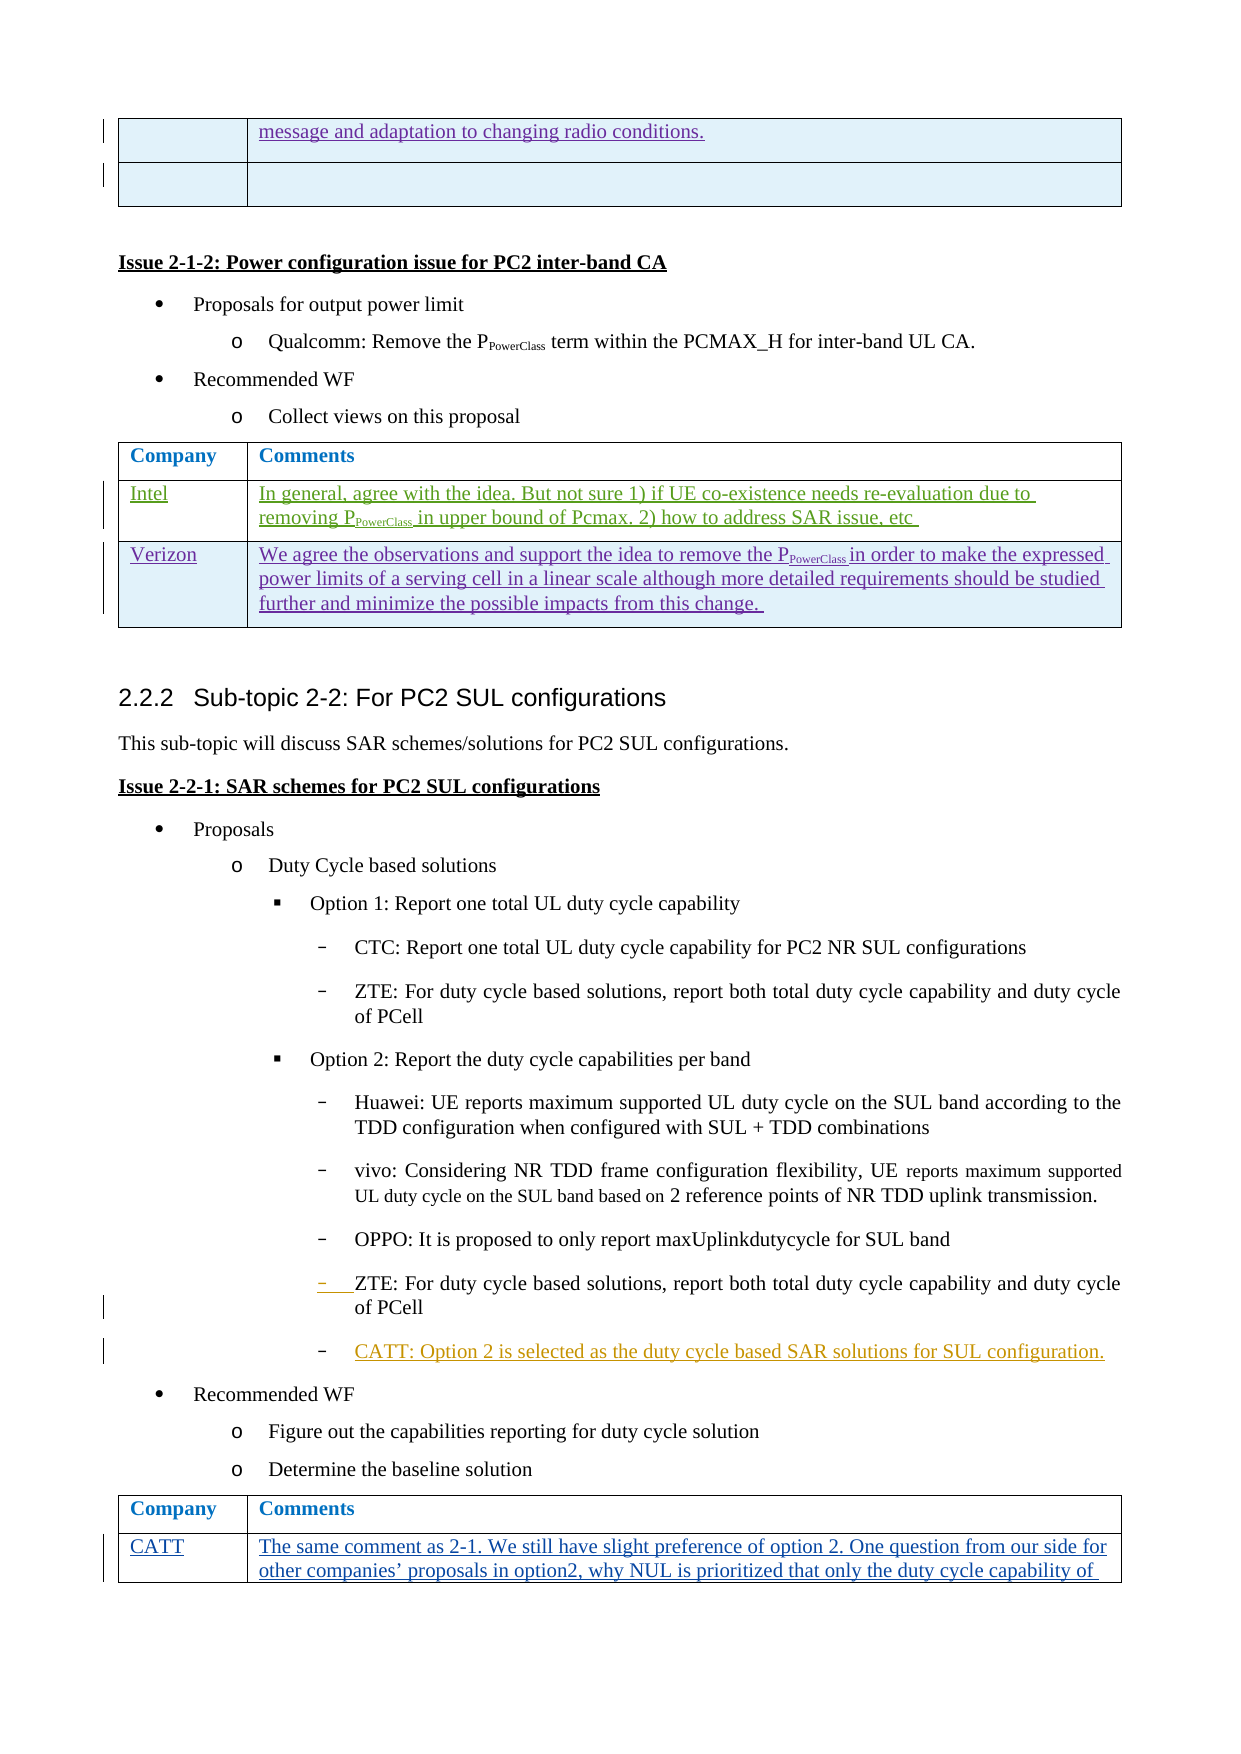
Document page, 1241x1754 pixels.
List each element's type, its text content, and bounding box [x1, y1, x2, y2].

list Figure out the capabilities reporting for duty cycle solution [231, 1419, 1122, 1444]
table_header Comments [248, 443, 1121, 479]
list Option 2: Report the duty cycle capabilities per band [272, 1046, 1122, 1071]
list CTC: Report one total UL duty cycle capability for PC2 NR SUL configurations [317, 934, 1122, 959]
table_cell [119, 481, 247, 541]
list Huawei: UE reports maximum supported UL duty cycle on the SUL band according to the TDD configuration when configured with SUL + TDD combinations [317, 1089, 1122, 1139]
list OPPO: It is proposed to only report maxUplinkdutycycle for SUL band [317, 1226, 1122, 1251]
list vivo: Considering NR TDD frame configuration flexibility, UE reports maximum supported UL duty cycle on the SUL band based on 2 reference points of NR TDD uplink transmission. [317, 1157, 1122, 1207]
list Proposals for output power limit [156, 292, 1122, 316]
list Option 1: Report one total UL duty cycle capability [272, 891, 1122, 915]
subtitle Sub-topic 2-2: For PC2 SUL configurations [118, 683, 1122, 712]
table_cell [248, 481, 1121, 541]
table_header Comments [248, 1496, 1121, 1533]
table_cell [248, 1534, 1121, 1582]
list Proposals [156, 816, 1122, 841]
list Determine the baseline solution [231, 1457, 1122, 1483]
list Recommended WF [156, 367, 1122, 391]
list ZTE: For duty cycle based solutions, report both total duty cycle capability and duty cycle of PCell [317, 978, 1122, 1028]
list ZTE: For duty cycle based solutions, report both total duty cycle capability and duty cycle of PCell [317, 1270, 1122, 1319]
text This sub-topic will discuss SAR schemes/solutions for PC2 SUL configurations. [118, 731, 1122, 755]
list Recommended WF [156, 1382, 1122, 1406]
table_cell [119, 1534, 247, 1582]
list Duty Cycle based solutions [231, 853, 1122, 879]
list Collect views on this proposal [231, 404, 1122, 429]
text Issue 2-2-1: SAR schemes for PC2 SUL configurations [118, 774, 1122, 798]
list Qualcomm: Remove the PPowerClass term within the PCMAX_H for inter-band UL CA. [231, 329, 1122, 355]
text Issue 2-1-2: Power configuration issue for PC2 inter-band CA [118, 249, 1122, 274]
table_header Company [119, 1496, 247, 1533]
table_header Company [119, 443, 247, 479]
